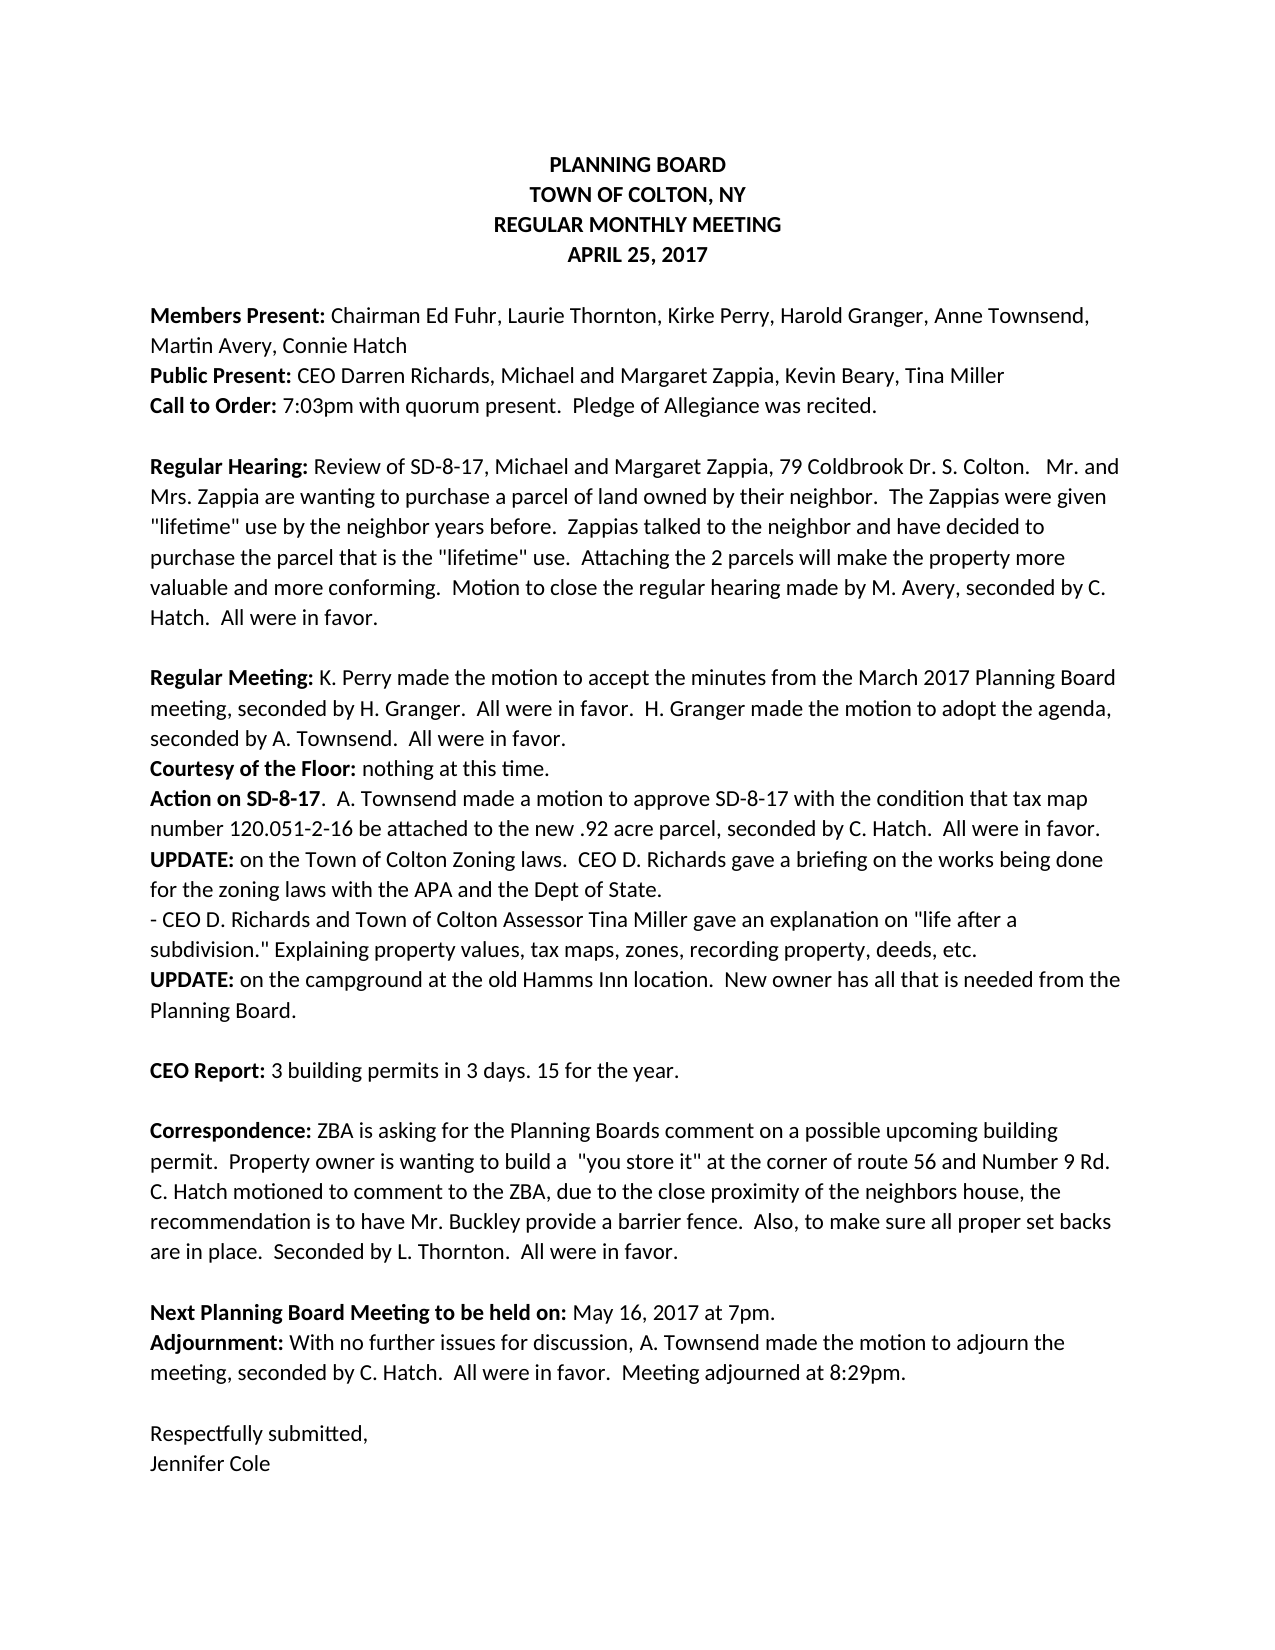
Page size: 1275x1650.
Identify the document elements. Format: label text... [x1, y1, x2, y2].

text UPDATE: on the Town of Colton Zoning laws. CEO D. Richards gave a briefing on the works being done for the zoning laws with the APA and the Dept of State. [150, 845, 1125, 903]
text UPDATE: on the campground at the old Hamms Inn location. New owner has all that is needed from the Planning Board. [150, 966, 1125, 1024]
text Correspondence: ZBA is asking for the Planning Boards comment on a possible upcoming building permit. Property owner is wanting to build a "you store it" at the corner of route 56 and Number 9 Rd. C. Hatch motioned to comment to the ZBA, due to the close proximity of the neighbors house, the recommendation is to have Mr. Buckley provide a barrier fence. Also, to make sure all proper set backs are in place. Seconded by L. Thornton. All were in favor. [150, 1117, 1125, 1266]
text Regular Meeting: K. Perry made the motion to accept the minutes from the March 2017 Planning Board meeting, seconded by H. Granger. All were in favor. H. Granger made the motion to adopt the agenda, seconded by A. Townsend. All were in favor. [150, 663, 1125, 752]
text TOWN OF COLTON, NY [150, 180, 1125, 208]
text Adjournment: With no further issues for discussion, A. Townsend made the motion to adjourn the meeting, seconded by C. Hatch. All were in favor. Meeting adjourned at 8:29pm. [150, 1328, 1125, 1386]
text CEO Report: 3 building permits in 3 days. 15 for the year. [150, 1056, 1125, 1084]
text APRIL 25, 2017 [150, 241, 1125, 269]
text Public Present: CEO Darren Richards, Michael and Margaret Zappia, Kevin Beary, Tina Miller [150, 361, 1125, 389]
text Next Planning Board Meeting to be held on: May 16, 2017 at 7pm. [150, 1298, 1125, 1326]
text Courtesy of the Floor: nothing at this time. [150, 754, 1125, 782]
text PLANNING BOARD [150, 150, 1125, 178]
text Respectfully submitted, [150, 1419, 1125, 1447]
text Members Present: Chairman Ed Fuhr, Laurie Thornton, Kirke Perry, Harold Granger, Anne Townsend, Martin Avery, Connie Hatch [150, 301, 1125, 359]
text - CEO D. Richards and Town of Colton Assessor Tina Miller gave an explanation on "life after a subdivision." Explaining property values, tax maps, zones, recording property, deeds, etc. [150, 905, 1125, 963]
text Regular Hearing: Review of SD-8-17, Michael and Margaret Zappia, 79 Coldbrook Dr. S. Colton. Mr. and Mrs. Zappia are wanting to purchase a parcel of land owned by their neighbor. The Zappias were given "lifetime" use by the neighbor years before. Zappias talked to the neighbor and have decided to purchase the parcel that is the "lifetime" use. Attaching the 2 parcels will make the property more valuable and more conforming. Motion to close the regular hearing made by M. Avery, seconded by C. Hatch. All were in favor. [150, 452, 1125, 631]
text Call to Order: 7:03pm with quorum present. Pledge of Allegiance was recited. [150, 392, 1125, 420]
text REGULAR MONTHLY MEETING [150, 210, 1125, 238]
text Jennifer Cole [150, 1449, 1125, 1477]
text Action on SD-8-17. A. Townsend made a motion to approve SD-8-17 with the condition that tax map number 120.051-2-16 be attached to the new .92 acre parcel, seconded by C. Hatch. All were in favor. [150, 784, 1125, 843]
